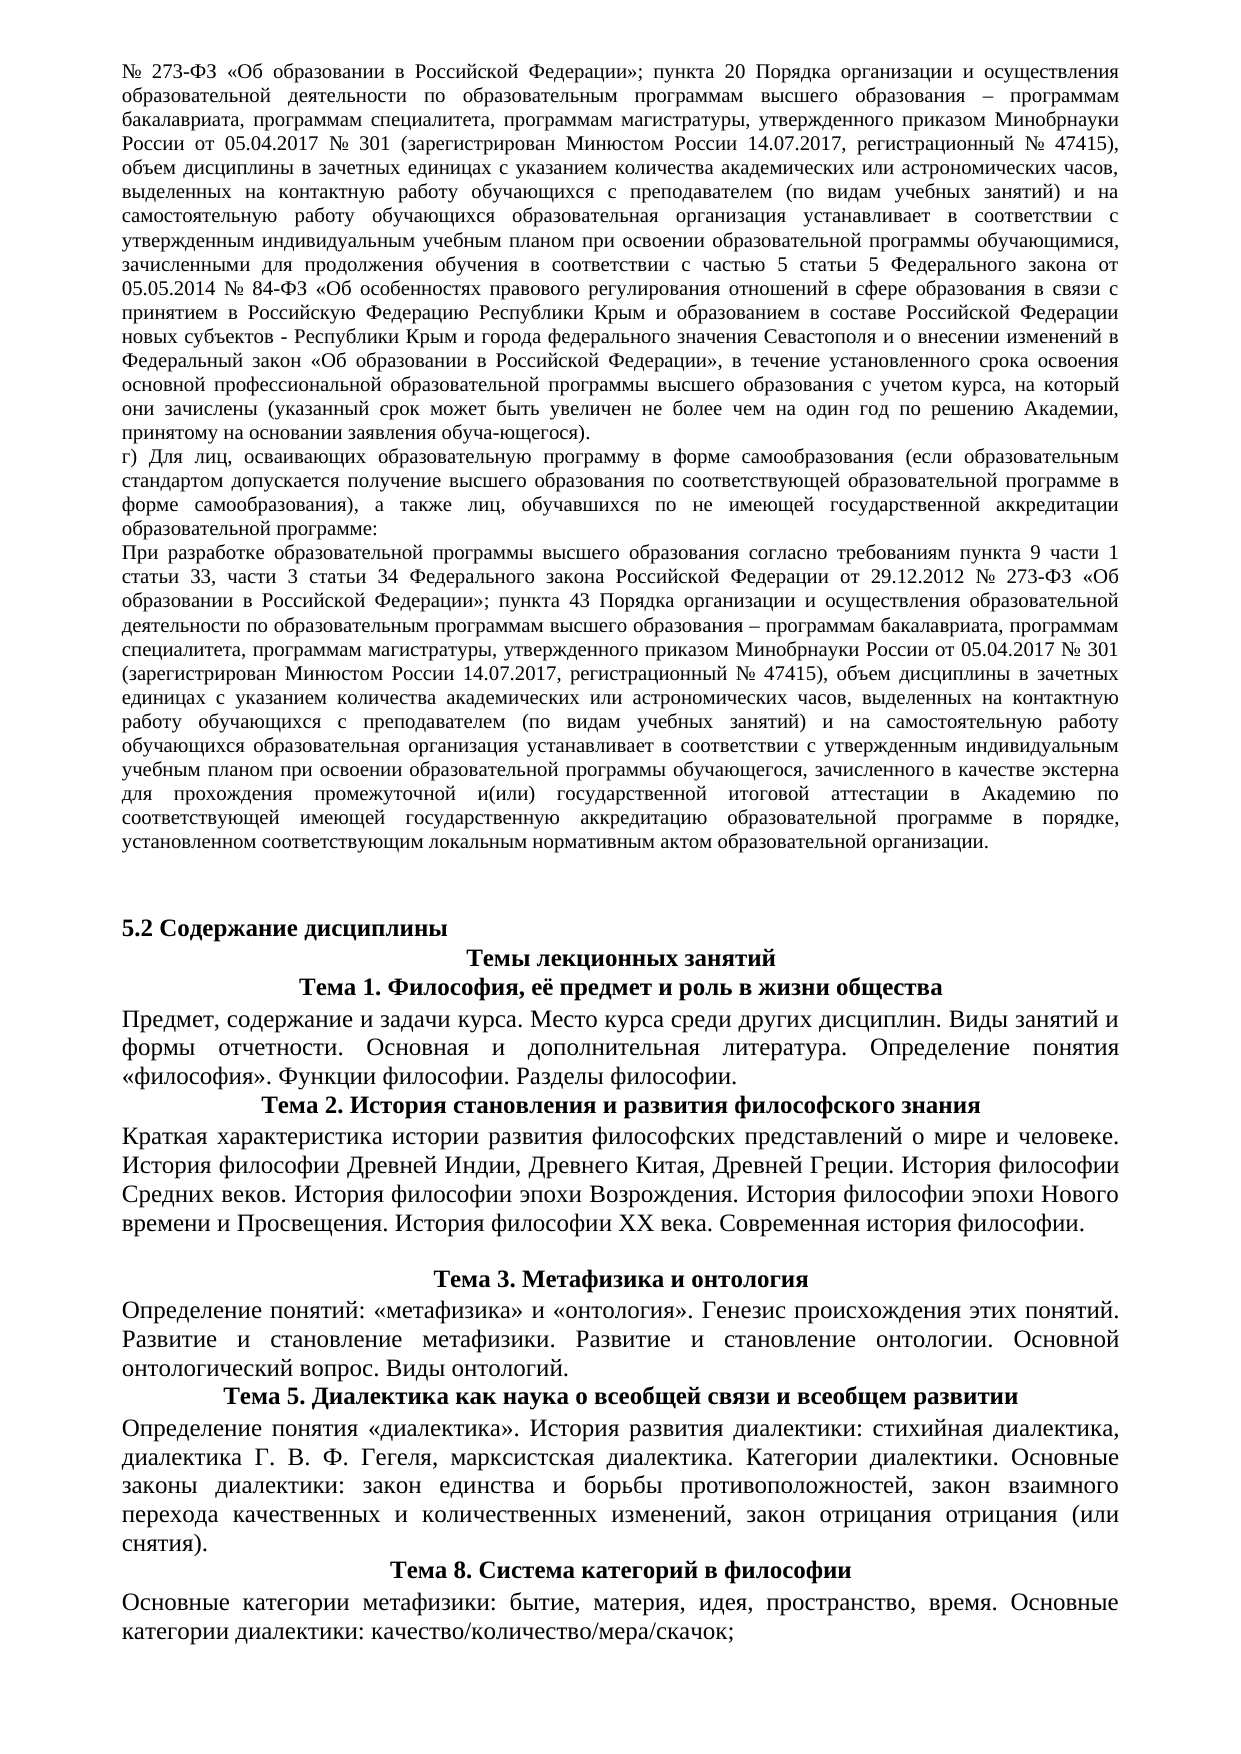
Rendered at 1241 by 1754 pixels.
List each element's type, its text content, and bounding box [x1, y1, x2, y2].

table_cell Тема 2. История становления и развития философского знания [118, 1090, 1124, 1121]
table_cell Тема 1. Философия, её предмет и роль в жизни общества [118, 972, 1124, 1004]
table_header № 273-ФЗ «Об образовании в Российской Федерации»; пункта 20 Порядка организации и осуществления образовательной деятельности по образовательным программам высшего образования – программам бакалавриата, программам специалитета, программам магистратуры, утвержденного приказом Минобрнауки России от 05.04.2017 № 301 (зарегистрирован Минюстом России 14.07.2017, регистрационный № 47415), объем дисциплины в зачетных единицах с указанием количества академических или астрономических часов, выделенных на контактную работу обучающихся с преподавателем (по видам учебных занятий) и на самостоятельную работу обучающихся образовательная организация устанавливает в соответствии с утвержденным индивидуальным учебным планом при освоении образовательной программы обучающимися, зачисленными для продолжения обучения в соответствии с частью 5 статьи 5 Федерального закона от 05.05.2014 № 84-ФЗ «Об особенностях правового регулирования отношений в сфере образования в связи с принятием в Российскую Федерацию Республики Крым и образованием в составе Российской Федерации новых субъектов - Республики Крым и города федерального значения Севастополя и о внесении изменений в Федеральный закон «Об образовании в Российской Федерации», в течение установленного срока освоения основной профессиональной образовательной программы высшего образования с учетом курса, на который они зачислены (указанный срок может быть увеличен не более чем на один год по решению Академии, принятому на основании заявления обуча-ющегося). г) Для лиц, осваивающих образовательную программу в форме самообразования (если образовательным стандартом допускается получение высшего образования по соответствующей образовательной программе в форме самообразования), а также лиц, обучавшихся по не имеющей государственной аккредитации образовательной программе: При разработке образовательной программы высшего образования согласно требованиям пункта 9 части 1 статьи 33, части 3 статьи 34 Федерального закона Российской Федерации от 29.12.2012 № 273-ФЗ «Об образовании в Российской Федерации»; пункта 43 Порядка организации и осуществления образовательной деятельности по образовательным программам высшего образования – программам бакалавриата, программам специалитета, программам магистратуры, утвержденного приказом Минобрнауки России от 05.04.2017 № 301 (зарегистрирован Минюстом России 14.07.2017, регистрационный № 47415), объем дисциплины в зачетных единицах с указанием количества академических или астрономических часов, выделенных на контактную работу обучающихся с преподавателем (по видам учебных занятий) и на самостоятельную работу обучающихся образовательная организация устанавливает в соответствии с утвержденным индивидуальным учебным планом при освоении образовательной программы обучающегося, зачисленного в качестве экстерна для прохождения промежуточной и(или) государственной итоговой аттестации в Академию по соответствующей имеющей государственную аккредитацию образовательной программе в порядке, установленном соответствующим локальным нормативным актом образовательной организации. [118, 59, 1124, 882]
table_cell Основные категории метафизики: бытие, материя, идея, пространство, время. Основные категории диалектики: качество/количество/мера/скачок; [118, 1587, 1124, 1662]
table_cell 5.2 Содержание дисциплины [118, 882, 1124, 943]
table_cell Темы лекционных занятий [118, 943, 1124, 972]
table_cell Краткая характеристика истории развития философских представлений о мире и человеке. История философии Древней Индии, Древнего Китая, Древней Греции. История философии Средних веков. История философии эпохи Возрождения. История философии эпохи Нового времени и Просвещения. История философии ХХ века. Современная история философии. [118, 1121, 1124, 1264]
table_cell Предмет, содержание и задачи курса. Место курса среди других дисциплин. Виды занятий и формы отчетности. Основная и дополнительная литература. Определение понятия «философия». Функции философии. Разделы философии. [118, 1004, 1124, 1090]
table_cell Тема 3. Метафизика и онтология [118, 1264, 1124, 1295]
table_cell Определение понятия «диалектика». История развития диалектики: стихийная диалектика, диалектика Г. В. Ф. Гегеля, марксистская диалектика. Категории диалектики. Основные законы диалектики: закон единства и борьбы противоположностей, закон взаимного перехода качественных и количественных изменений, закон отрицания отрицания (или снятия). [118, 1413, 1124, 1555]
table_cell Тема 5. Диалектика как наука о всеобщей связи и всеобщем развитии [118, 1381, 1124, 1413]
table_cell Определение понятий: «метафизика» и «онтология». Генезис происхождения этих понятий. Развитие и становление метафизики. Развитие и становление онтологии. Основной онтологический вопрос. Виды онтологий. [118, 1295, 1124, 1381]
table_cell Тема 8. Система категорий в философии [118, 1555, 1124, 1587]
